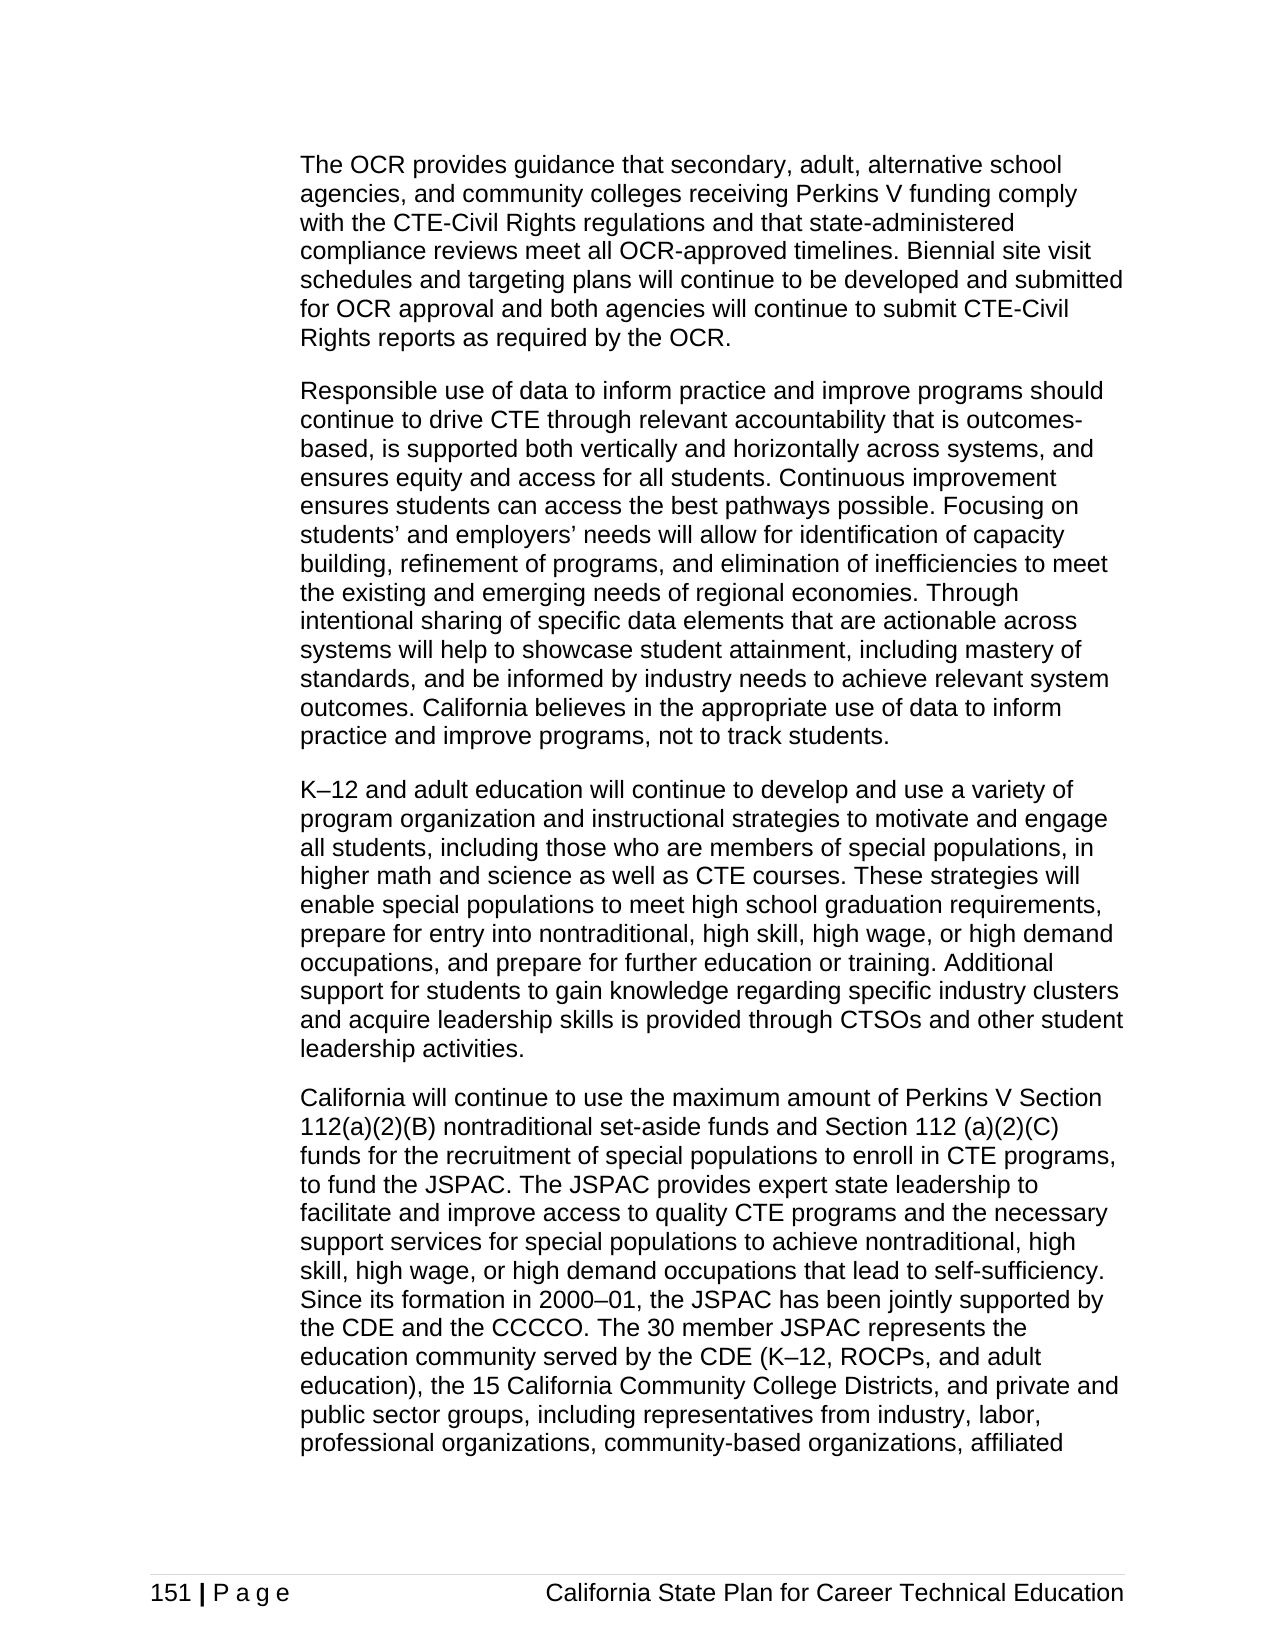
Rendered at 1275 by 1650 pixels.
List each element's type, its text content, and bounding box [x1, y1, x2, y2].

text The OCR provides guidance that secondary, adult, alternative school agencies, and community colleges receiving Perkins V funding comply with the CTE-Civil Rights regulations and that state-administered compliance reviews meet all OCR-approved timelines. Biennial site visit schedules and targeting plans will continue to be developed and submitted for OCR approval and both agencies will continue to submit CTE-Civil Rights reports as required by the OCR. [300, 150, 1125, 351]
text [300, 1083, 1125, 1457]
text K–12 and adult education will continue to develop and use a variety of program organization and instructional strategies to motivate and engage all students, including those who are members of special populations, in higher math and science as well as CTE courses. These strategies will enable special populations to meet high school graduation requirements, prepare for entry into nontraditional, high skill, high wage, or high demand occupations, and prepare for further education or training. Additional support for students to gain knowledge regarding specific industry clusters and acquire leadership skills is provided through CTSOs and other student leadership activities. [300, 775, 1125, 1062]
text Responsible use of data to inform practice and improve programs should continue to drive CTE through relevant accountability that is outcomes-based, is supported both vertically and horizontally across systems, and ensures equity and access for all students. Continuous improvement ensures students can access the best pathways possible. Focusing on students’ and employers’ needs will allow for identification of capacity building, refinement of programs, and elimination of inefficiencies to meet the existing and emerging needs of regional economies. Through intentional sharing of specific data elements that are actionable across systems will help to showcase student attainment, including mastery of standards, and be informed by industry needs to achieve relevant system outcomes. California believes in the appropriate use of data to inform practice and improve programs, not to track students. [300, 376, 1125, 750]
